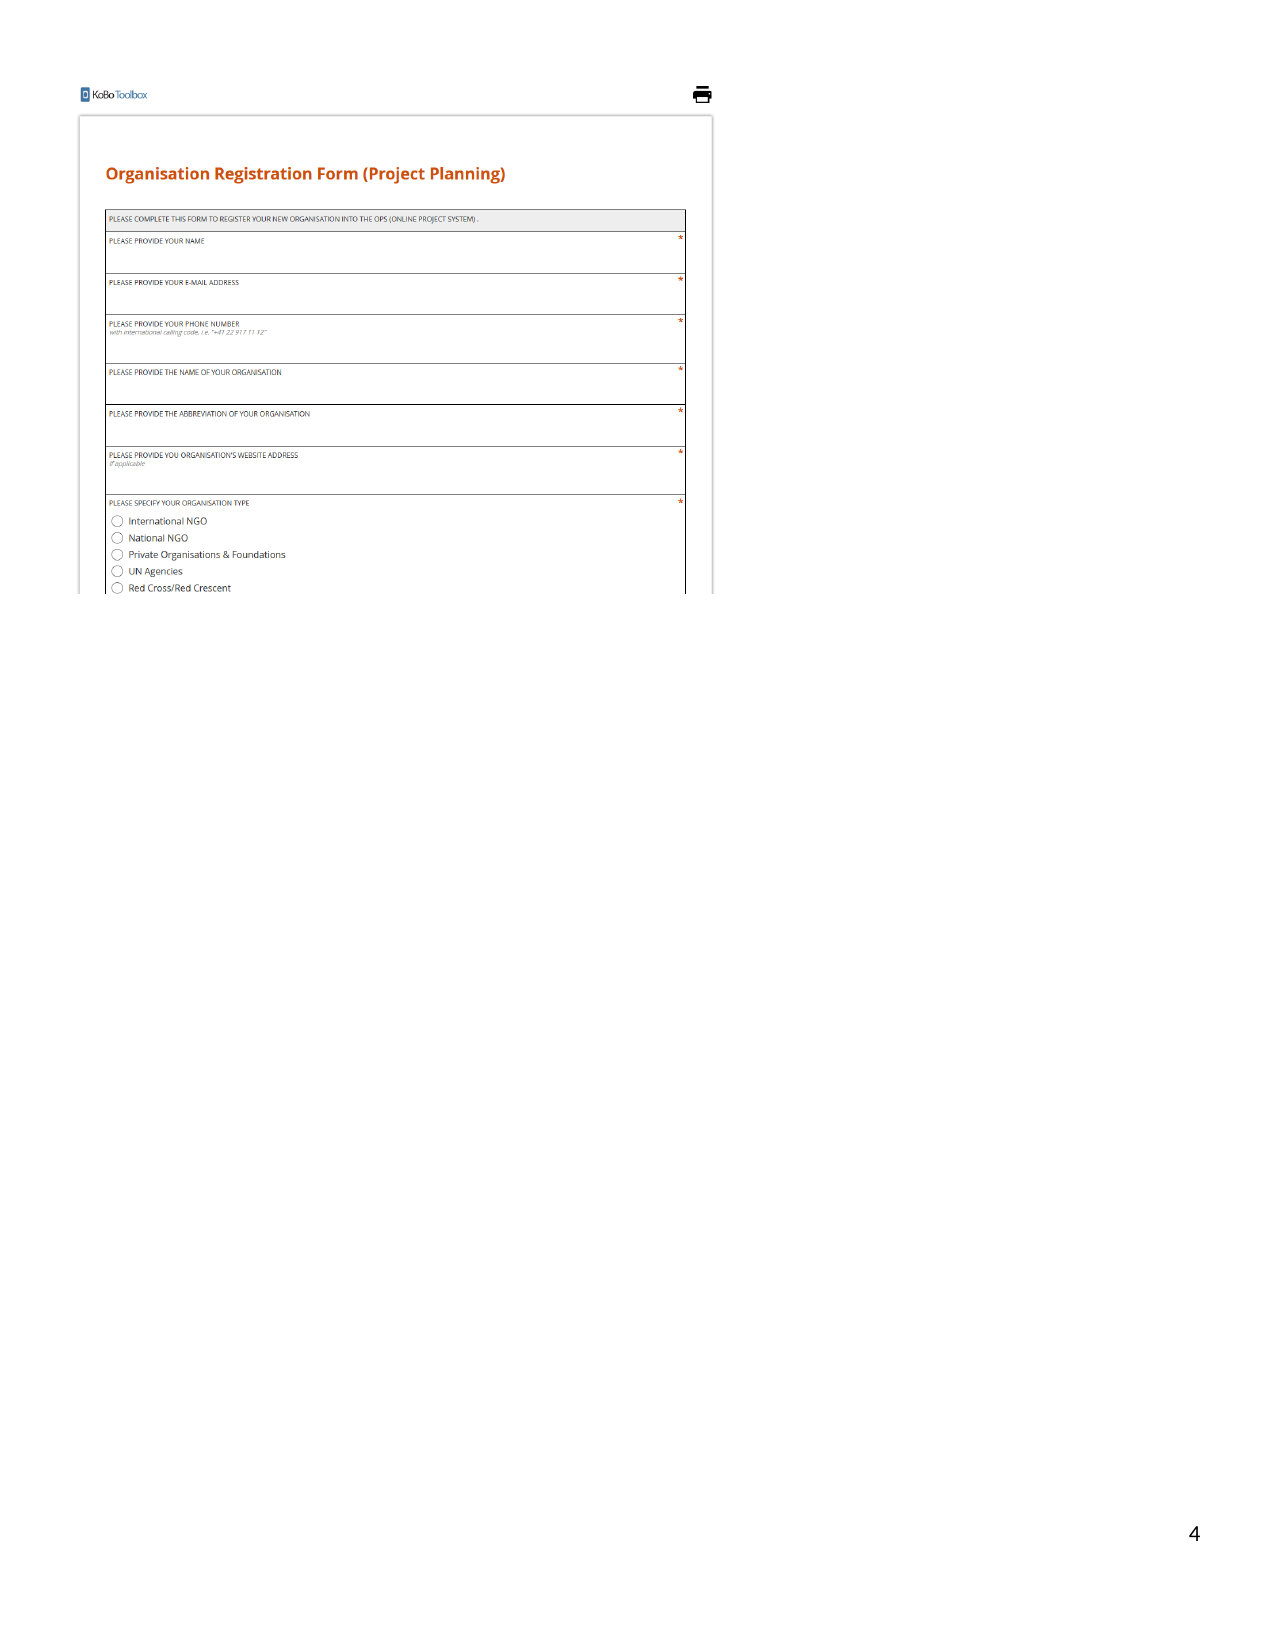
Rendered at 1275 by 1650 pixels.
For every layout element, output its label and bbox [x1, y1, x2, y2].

picture [75, 75, 719, 594]
